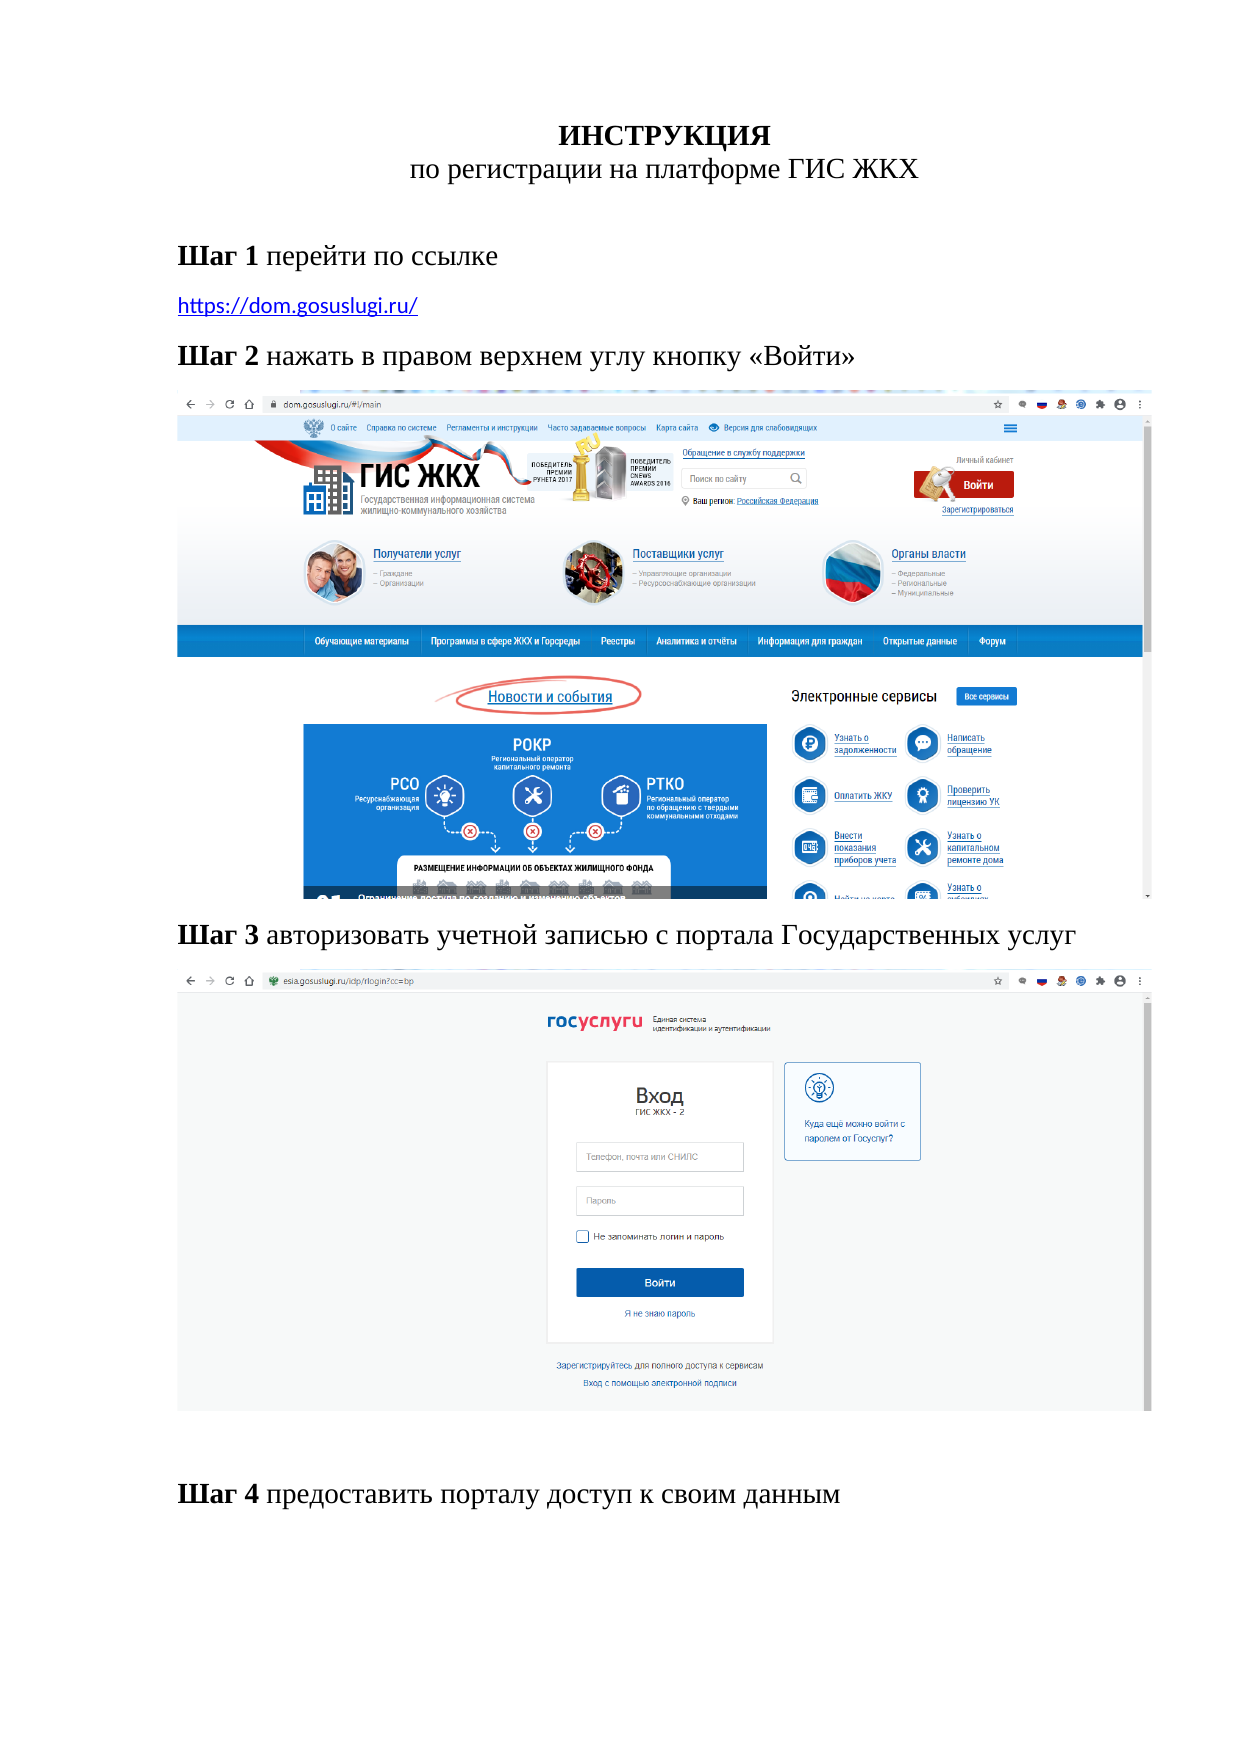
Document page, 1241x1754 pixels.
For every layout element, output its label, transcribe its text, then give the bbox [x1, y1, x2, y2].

text https://dom.gosuslugi.ru/ [177, 291, 1152, 319]
text Шаг 4 предоставить порталу доступ к своим данным [177, 1476, 1152, 1510]
picture [177, 390, 1152, 899]
text Шаг 3 авторизовать учетной записью с портала Государственных услуг [177, 917, 1152, 951]
text ИНСТРУКЦИЯ [177, 118, 1152, 152]
text Шаг 2 нажать в правом верхнем углу кнопку «Войти» [177, 338, 1152, 371]
text по регистрации на платформе ГИС ЖКХ [177, 152, 1152, 185]
text Шаг 1 перейти по ссылке [177, 238, 1152, 272]
picture [177, 969, 1152, 1411]
